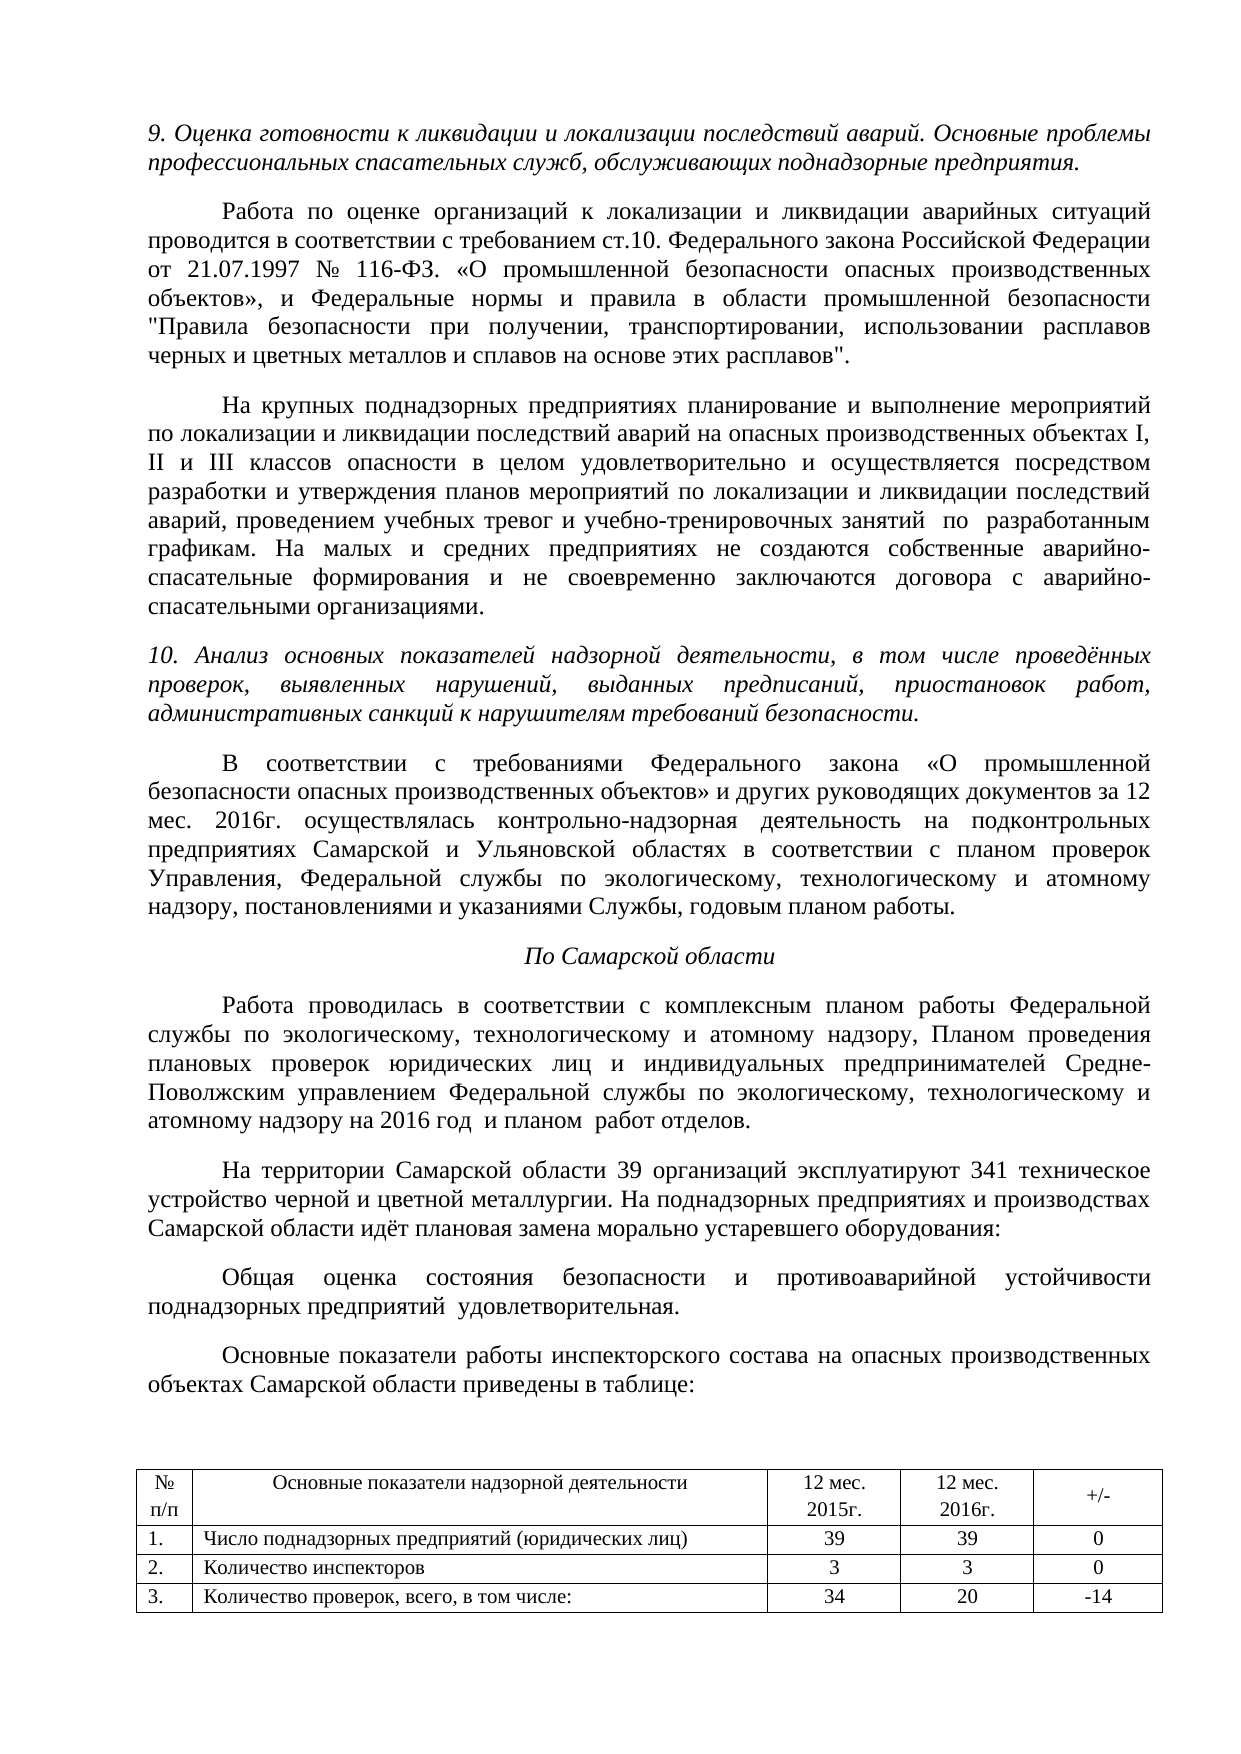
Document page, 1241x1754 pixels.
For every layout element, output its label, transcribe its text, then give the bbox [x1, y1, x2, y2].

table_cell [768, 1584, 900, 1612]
text 10. Анализ основных показателей надзорной деятельности, в том числе проведённых проверок, выявленных нарушений, выданных предписаний, приостановок работ, административных санкций к нарушителям требований безопасности. [148, 641, 1152, 727]
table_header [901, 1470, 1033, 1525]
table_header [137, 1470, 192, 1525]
text На крупных поднадзорных предприятиях планирование и выполнение мероприятий по локализации и ликвидации последствий аварий на опасных производственных объектах I, II и III классов опасности в целом удовлетворительно и осуществляется посредством разработки и утверждения планов мероприятий по локализации и ликвидации последствий аварий, проведением учебных тревог и учебно-тренировочных занятий по разработанным графикам. На малых и средних предприятиях не создаются собственные аварийно-спасательные формирования и не своевременно заключаются договора с аварийно-спасательными организациями. [148, 390, 1152, 620]
text По Самарской области [148, 941, 1152, 970]
text На территории Самарской области 39 организаций эксплуатируют 341 техническое устройство черной и цветной металлургии. На поднадзорных предприятиях и производствах Самарской области идёт плановая замена морально устаревшего оборудования: [148, 1155, 1152, 1241]
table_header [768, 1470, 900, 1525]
text Работа по оценке организаций к локализации и ликвидации аварийных ситуаций проводится в соответствии с требованием ст.10. Федерального закона Российской Федерации от 21.07.1997 № 116-ФЗ. «О промышленной безопасности опасных производственных объектов», и Федеральные нормы и правила в области промышленной безопасности "Правила безопасности при получении, транспортировании, использовании расплавов черных и цветных металлов и сплавов на основе этих расплавов". [148, 196, 1152, 369]
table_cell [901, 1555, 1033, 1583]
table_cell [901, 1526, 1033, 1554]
text В соответствии с требованиями Федерального закона «О промышленной безопасности опасных производственных объектов» и других руководящих документов за 12 мес. 2016г. осуществлялась контрольно-надзорная деятельность на подконтрольных предприятиях Самарской и Ульяновской областях в соответствии с планом проверок Управления, Федеральной службы по экологическому, технологическому и атомному надзору, постановлениями и указаниями Службы, годовым планом работы. [148, 748, 1152, 920]
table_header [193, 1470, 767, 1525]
text 9. Оценка готовности к ликвидации и локализации последствий аварий. Основные проблемы профессиональных спасательных служб, обслуживающих поднадзорные предприятия. [148, 118, 1152, 176]
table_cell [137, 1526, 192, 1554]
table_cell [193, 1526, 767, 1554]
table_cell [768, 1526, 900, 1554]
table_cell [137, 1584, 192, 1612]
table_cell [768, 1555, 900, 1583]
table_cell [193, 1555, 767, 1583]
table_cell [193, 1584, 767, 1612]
text Основные показатели работы инспекторского состава на опасных производственных объектах Самарской области приведены в таблице: [148, 1341, 1152, 1398]
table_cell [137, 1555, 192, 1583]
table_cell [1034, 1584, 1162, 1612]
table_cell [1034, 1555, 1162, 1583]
text Общая оценка состояния безопасности и противоаварийной устойчивости поднадзорных предприятий удовлетворительная. [148, 1262, 1152, 1320]
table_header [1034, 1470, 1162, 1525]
text Работа проводилась в соответствии с комплексным планом работы Федеральной службы по экологическому, технологическому и атомному надзору, Планом проведения плановых проверок юридических лиц и индивидуальных предпринимателей Средне-Поволжским управлением Федеральной службы по экологическому, технологическому и атомному надзору на 2016 год и планом работ отделов. [148, 991, 1152, 1134]
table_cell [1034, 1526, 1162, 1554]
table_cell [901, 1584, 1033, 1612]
